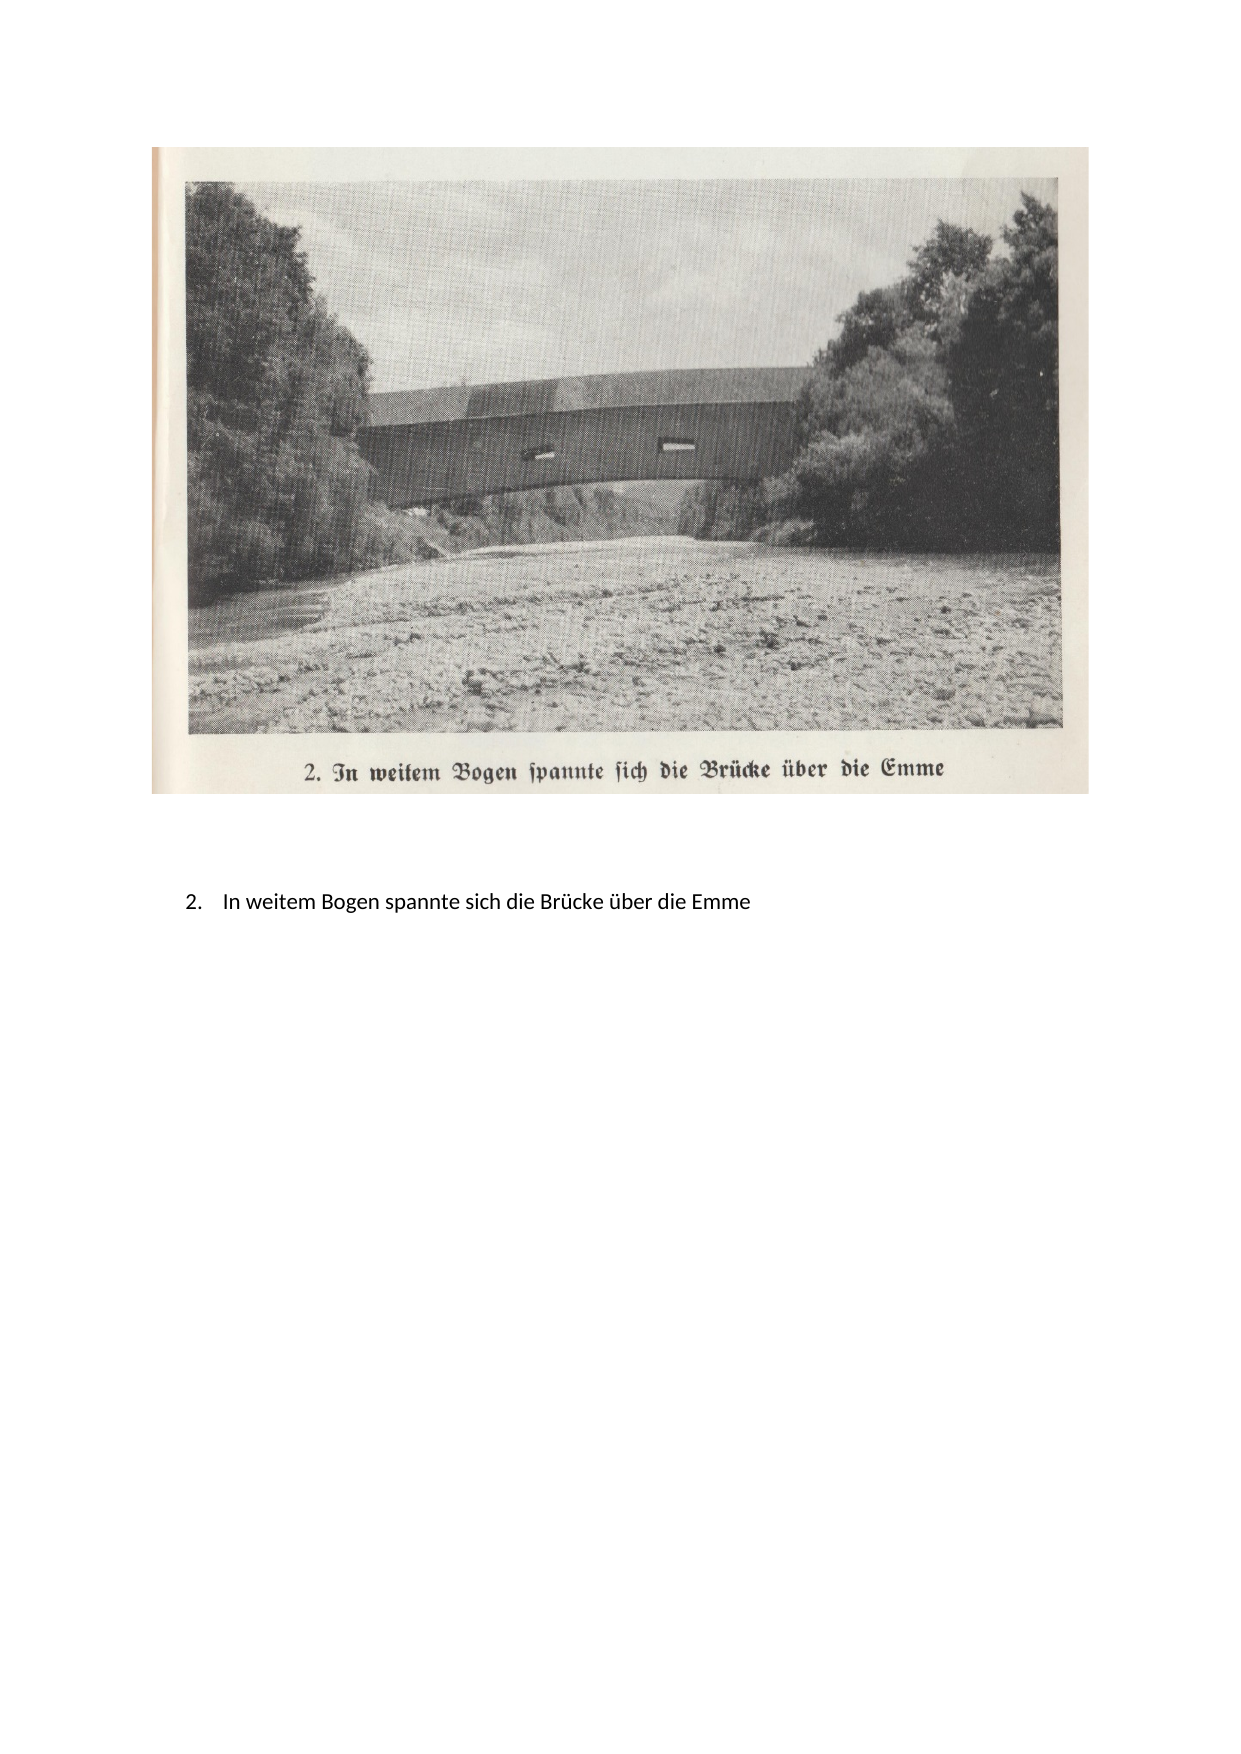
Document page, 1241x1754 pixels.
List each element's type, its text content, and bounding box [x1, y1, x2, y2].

picture [151, 147, 1089, 794]
list In weitem Bogen spannte sich die Brücke über die Emme [185, 887, 1093, 915]
